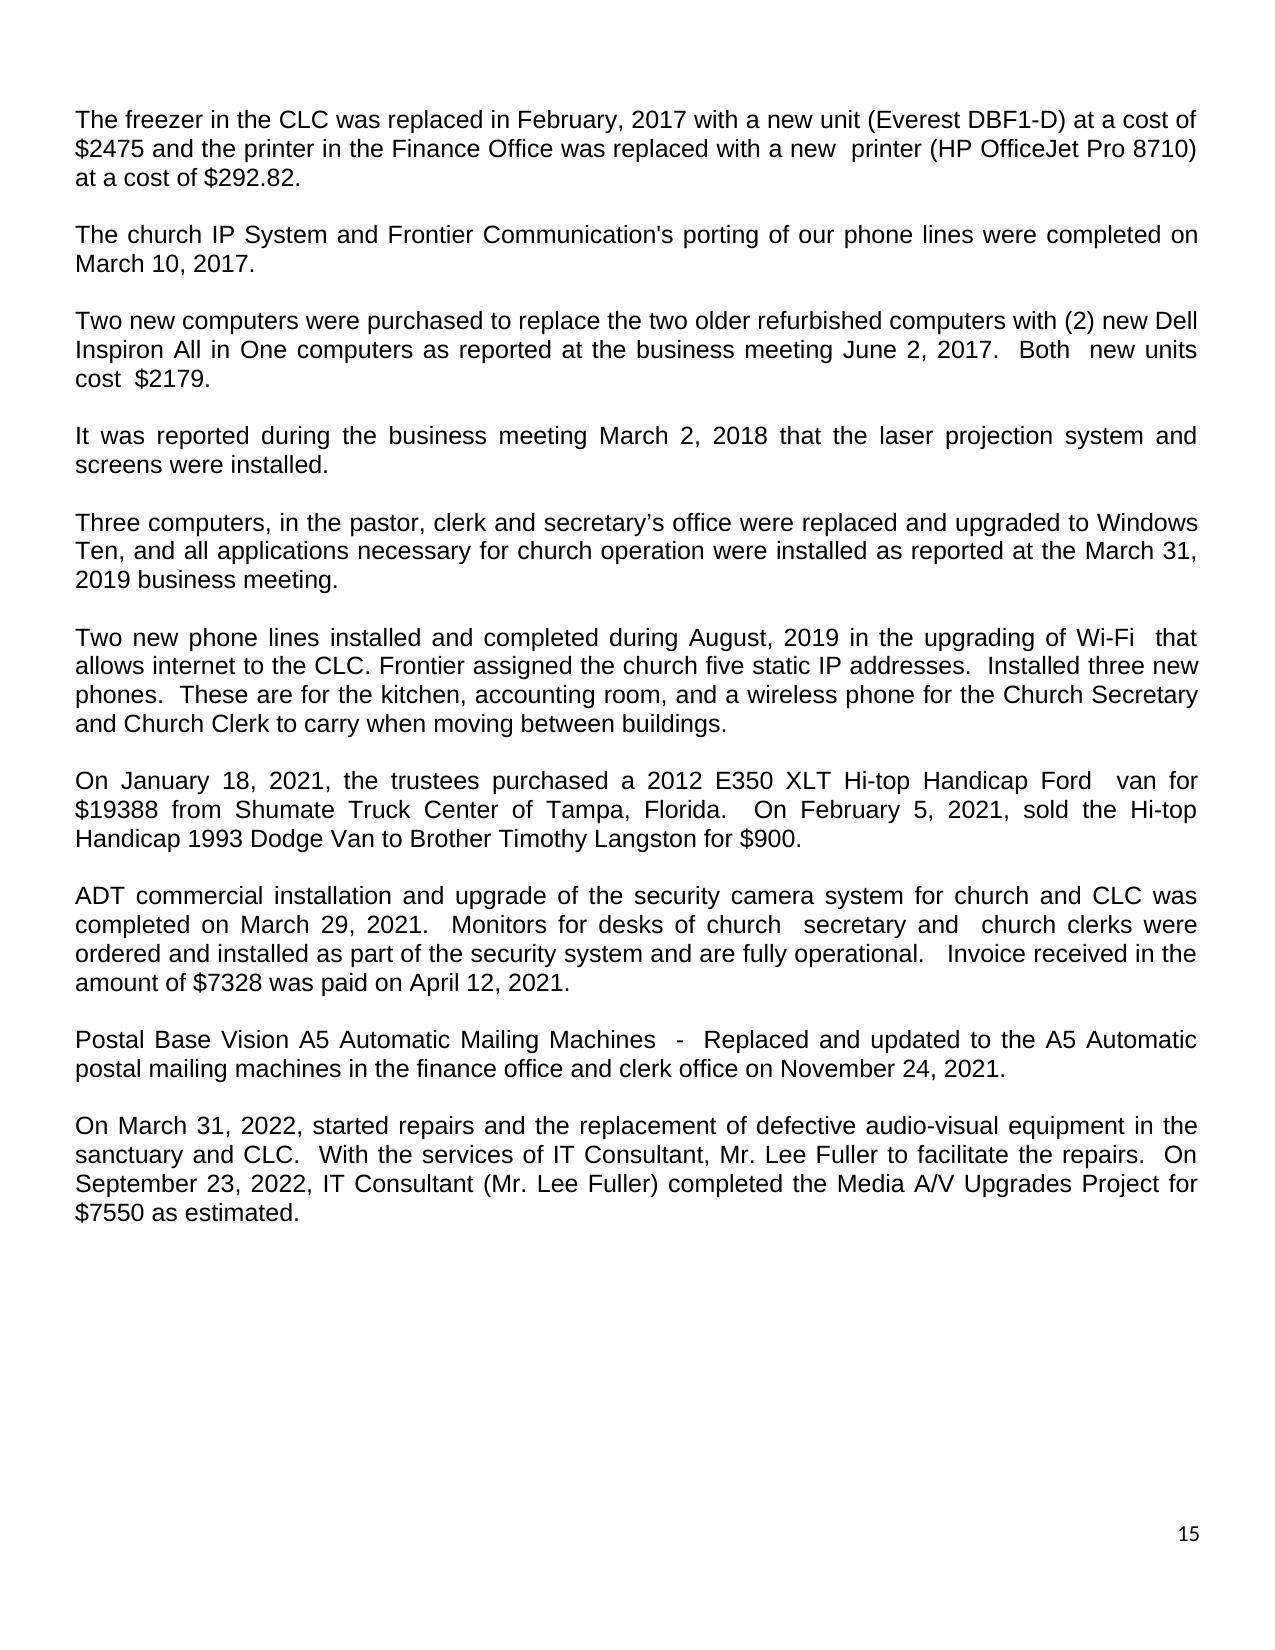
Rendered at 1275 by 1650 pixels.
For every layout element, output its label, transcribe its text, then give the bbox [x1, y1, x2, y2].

text Three computers, in the pastor, clerk and secretary’s office were replaced and upgraded to Windows Ten, and all applications necessary for church operation were installed as reported at the March 31, 2019 business meeting. [75, 507, 1200, 594]
text Postal Base Vision A5 Automatic Mailing Machines - Replaced and updated to the A5 Automatic postal mailing machines in the finance office and clerk office on November 24, 2021. [75, 1025, 1200, 1082]
text The freezer in the CLC was replaced in February, 2017 with a new unit (Everest DBF1-D) at a cost of $2475 and the printer in the Finance Office was replaced with a new printer (HP OfficeJet Pro 8710) at a cost of $292.82. [75, 105, 1200, 191]
text On March 31, 2022, started repairs and the replacement of defective audio-visual equipment in the sanctuary and CLC. With the services of IT Consultant, Mr. Lee Fuller to facilitate the repairs. On September 23, 2022, IT Consultant (Mr. Lee Fuller) completed the Media A/V Upgrades Project for $7550 as estimated. [75, 1111, 1200, 1226]
text On January 18, 2021, the trustees purchased a 2012 E350 XLT Hi-top Handicap Ford van for $19388 from Shumate Truck Center of Tampa, Florida. On February 5, 2021, sold the Hi-top Handicap 1993 Dodge Van to Brother Timothy Langston for $900. [75, 766, 1200, 852]
text The church IP System and Frontier Communication's porting of our phone lines were completed on March 10, 2017. [75, 220, 1200, 277]
text ADT commercial installation and upgrade of the security camera system for church and CLC was completed on March 29, 2021. Monitors for desks of church secretary and church clerks were ordered and installed as part of the security system and are fully operational. Invoice received in the amount of $7328 was paid on April 12, 2021. [75, 881, 1200, 996]
text Two new phone lines installed and completed during August, 2019 in the upgrading of Wi-Fi that allows internet to the CLC. Frontier assigned the church five static IP addresses. Installed three new phones. These are for the kitchen, accounting room, and a wireless phone for the Church Secretary and Church Clerk to carry when moving between buildings. [75, 622, 1200, 737]
text It was reported during the business meeting March 2, 2018 that the laser projection system and screens were installed. [75, 421, 1200, 479]
text Two new computers were purchased to replace the two older refurbished computers with (2) new Dell Inspiron All in One computers as reported at the business meeting June 2, 2017. Both new units cost $2179. [75, 306, 1200, 392]
